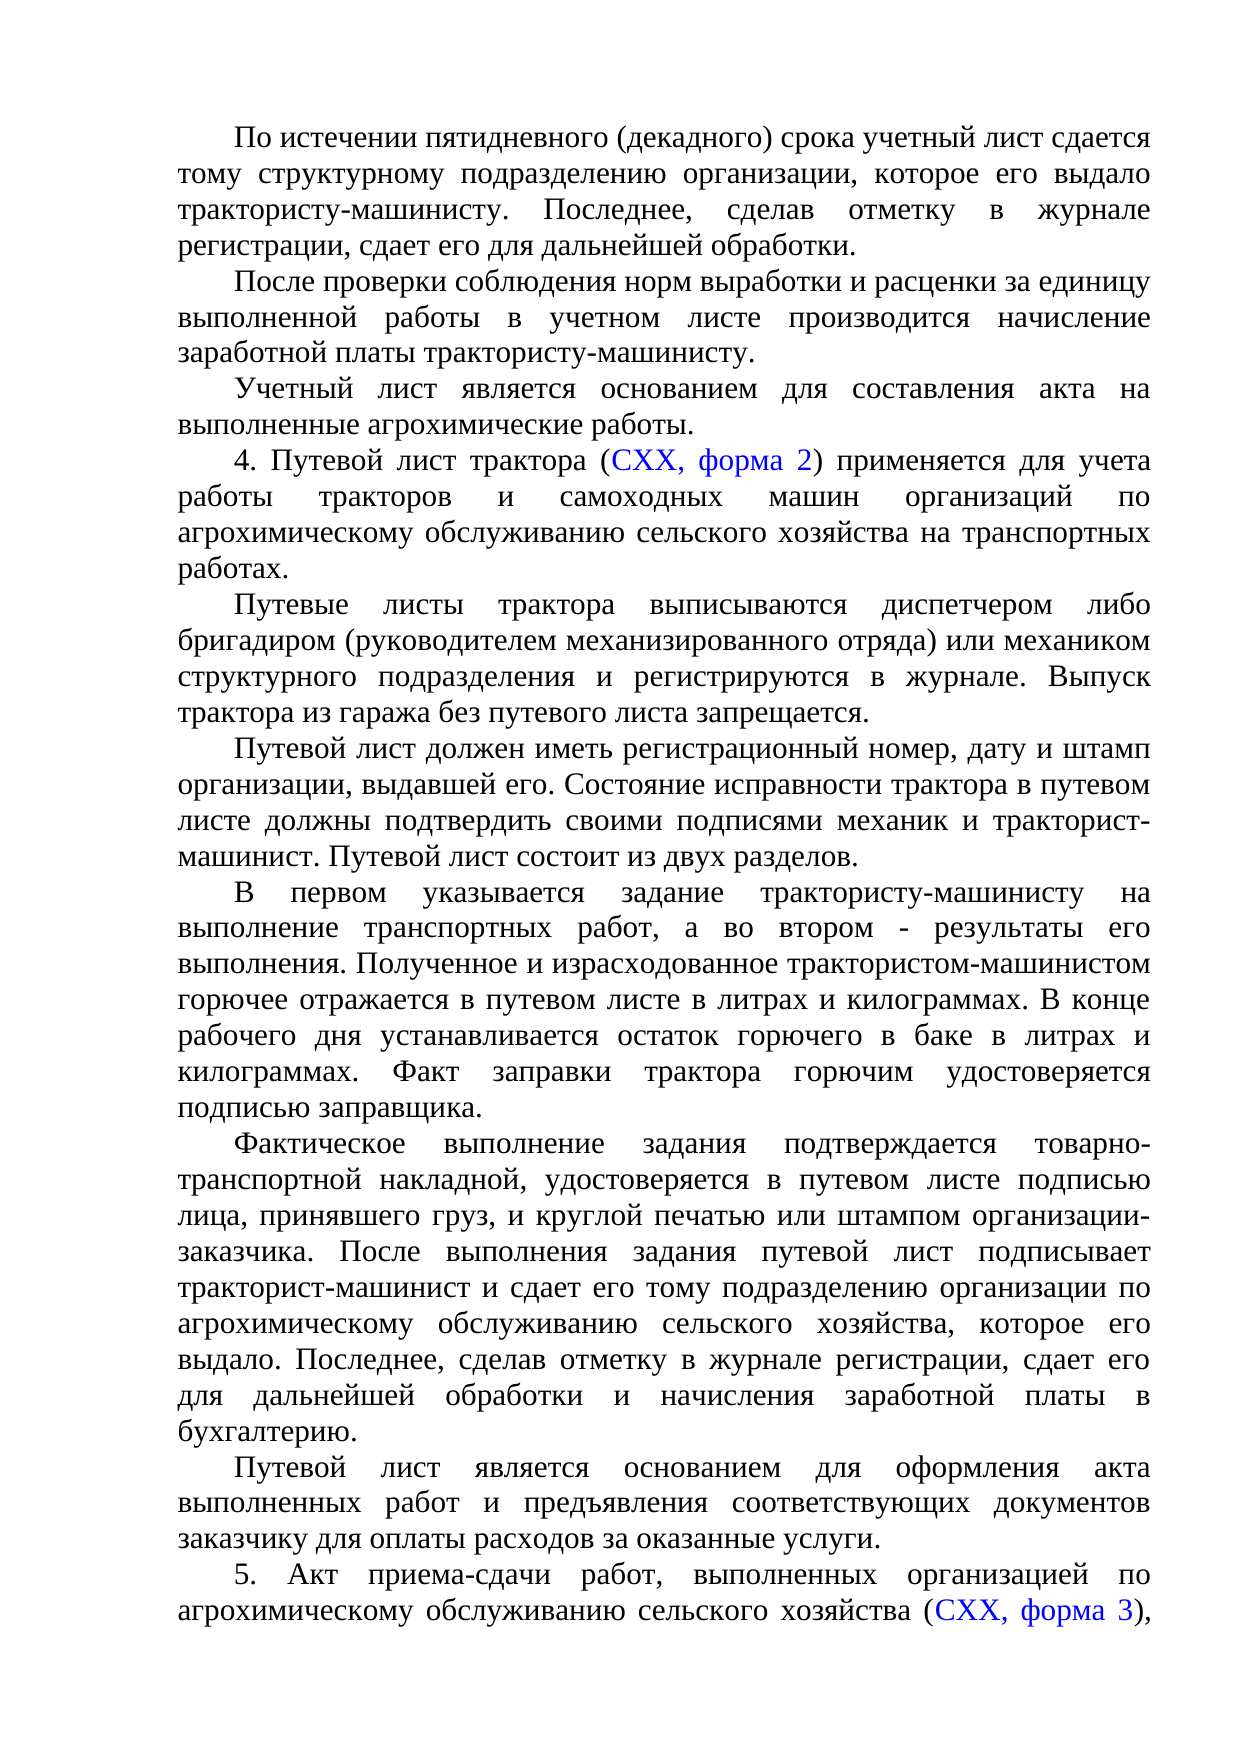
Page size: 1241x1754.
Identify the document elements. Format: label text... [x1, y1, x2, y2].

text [177, 1556, 1152, 1627]
text Путевой лист должен иметь регистрационный номер, дату и штамп организации, выдавшей его. Состояние исправности трактора в путевом листе должны подтвердить своими подписями механик и тракторист-машинист. Путевой лист состоит из двух разделов. [177, 729, 1152, 873]
text Путевые листы трактора выписываются диспетчером либо бригадиром (руководителем механизированного отряда) или механиком структурного подразделения и регистрируются в журнале. Выпуск трактора из гаража без путевого листа запрещается. [177, 585, 1152, 729]
text По истечении пятидневного (декадного) срока учетный лист сдается тому структурному подразделению организации, которое его выдало трактористу-машинисту. Последнее, сделав отметку в журнале регистрации, сдает его для дальнейшей обработки. [177, 118, 1152, 262]
text Путевой лист является основанием для оформления акта выполненных работ и предъявления соответствующих документов заказчику для оплаты расходов за оказанные услуги. [177, 1448, 1152, 1556]
text После проверки соблюдения норм выработки и расценки за единицу выполненной работы в учетном листе производится начисление заработной платы трактористу-машинисту. [177, 262, 1152, 370]
text В первом указывается задание трактористу-машинисту на выполнение транспортных работ, а во втором - результаты его выполнения. Полученное и израсходованное трактористом-машинистом горючее отражается в путевом листе в литрах и килограммах. В конце рабочего дня устанавливается остаток горючего в баке в литрах и килограммах. Факт заправки трактора горючим удостоверяется подписью заправщика. [177, 873, 1152, 1124]
text Фактическое выполнение задания подтверждается товарно-транспортной накладной, удостоверяется в путевом листе подписью лица, принявшего груз, и круглой печатью или штампом организации-заказчика. После выполнения задания путевой лист подписывает тракторист-машинист и сдает его тому подразделению организации по агрохимическому обслуживанию сельского хозяйства, которое его выдало. Последнее, сделав отметку в журнале регистрации, сдает его для дальнейшей обработки и начисления заработной платы в бухгалтерию. [177, 1124, 1152, 1448]
text 4. Путевой лист трактора (СХХ, форма 2) применяется для учета работы тракторов и самоходных машин организаций по агрохимическому обслуживанию сельского хозяйства на транспортных работах. [177, 442, 1152, 585]
text Учетный лист является основанием для составления акта на выполненные агрохимические работы. [177, 370, 1152, 442]
